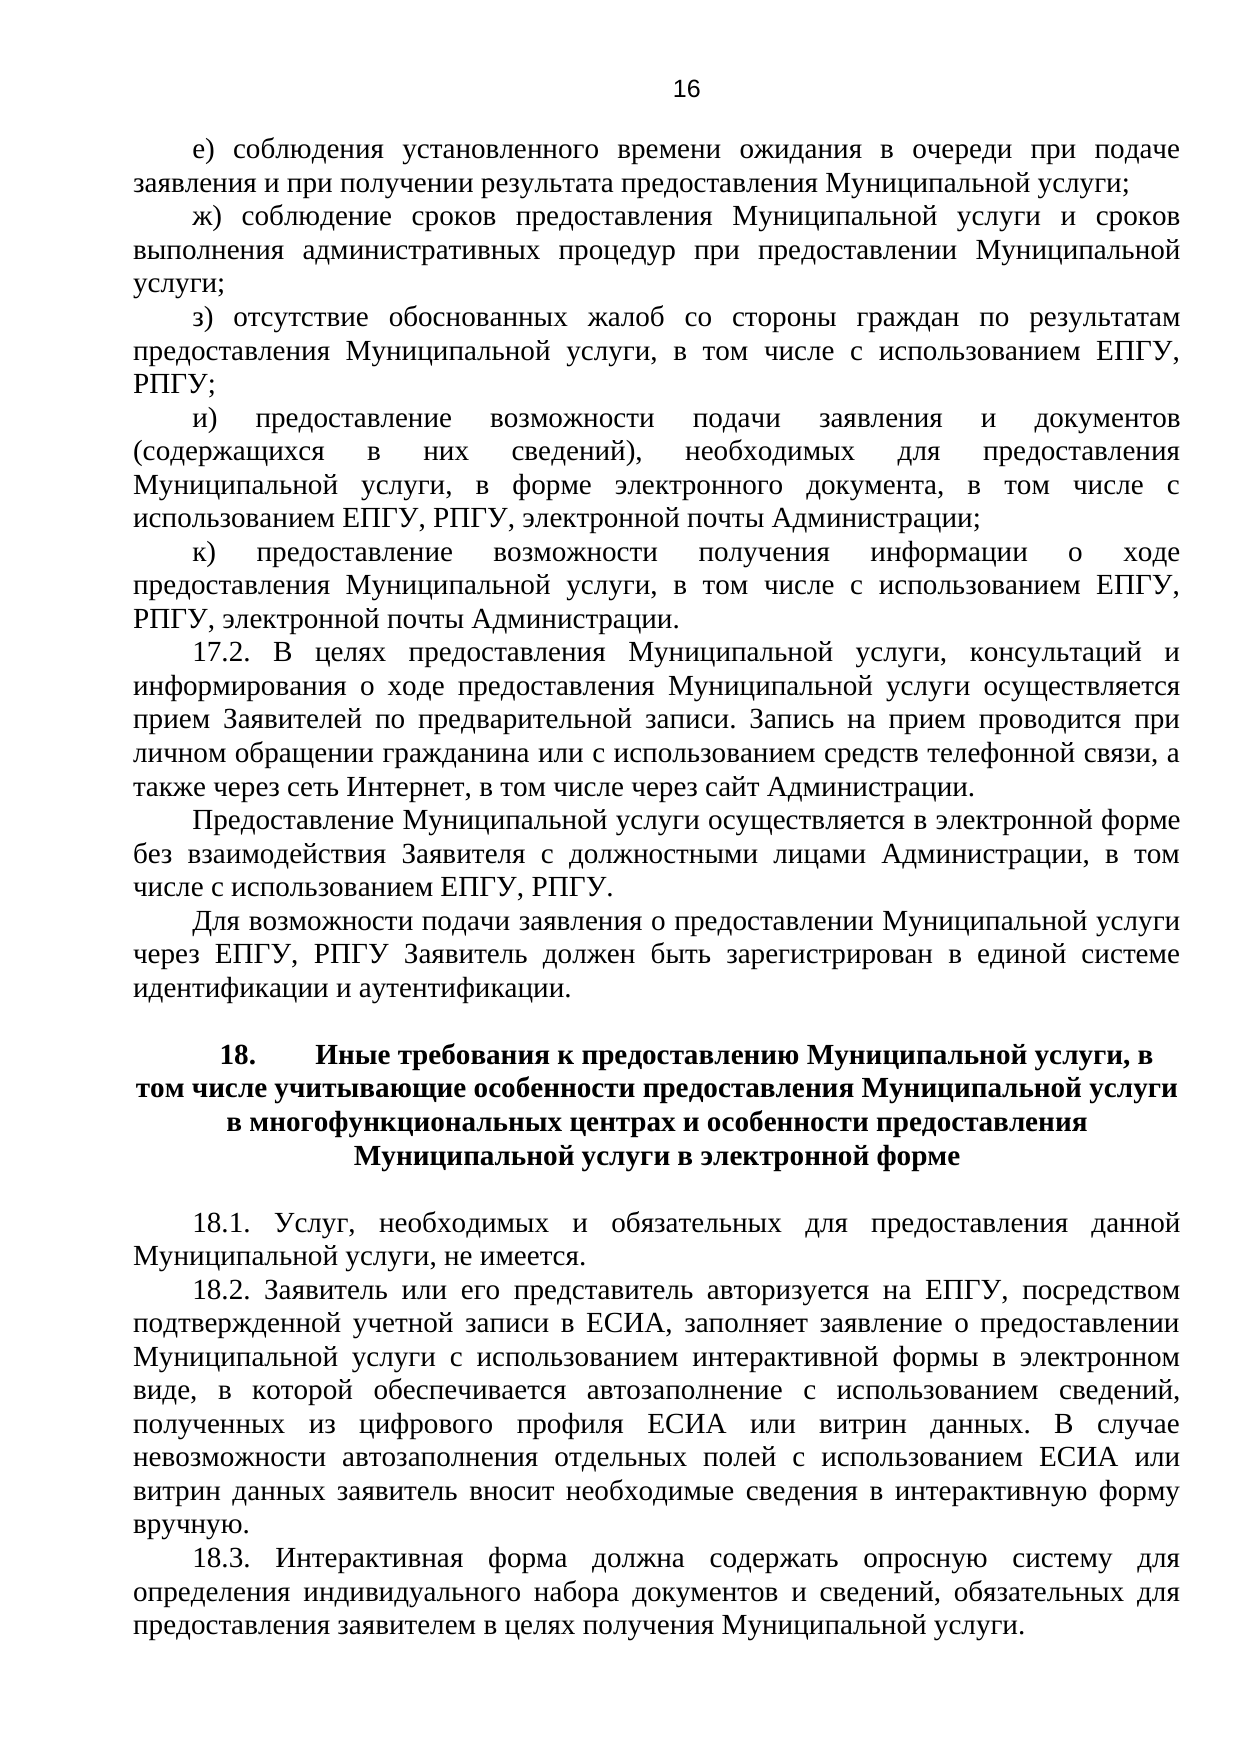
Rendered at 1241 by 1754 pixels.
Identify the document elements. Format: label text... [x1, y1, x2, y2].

text и) предоставление возможности подачи заявления и документов (содержащихся в них сведений), необходимых для предоставления Муниципальной услуги, в форме электронного документа, в том числе с использованием ЕПГУ, РПГУ, электронной почты Администрации; [133, 400, 1181, 534]
text 18.1. Услуг, необходимых и обязательных для предоставления данной Муниципальной услуги, не имеется. [133, 1205, 1181, 1272]
text ж) соблюдение сроков предоставления Муниципальной услуги и сроков выполнения административных процедур при предоставлении Муниципальной услуги; [133, 198, 1181, 299]
text 18.2. Заявитель или его представитель авторизуется на ЕПГУ, посредством подтвержденной учетной записи в ЕСИА, заполняет заявление о предоставлении Муниципальной услуги с использованием интерактивной формы в электронном виде, в которой обеспечивается автозаполнение с использованием сведений, полученных из цифрового профиля ЕСИА или витрин данных. В случае невозможности автозаполнения отдельных полей с использованием ЕСИА или витрин данных заявитель вносит необходимые сведения в интерактивную форму вручную. [133, 1272, 1181, 1540]
text е) соблюдения установленного времени ожидания в очереди при подаче заявления и при получении результата предоставления Муниципальной услуги; [133, 131, 1181, 198]
text Предоставление Муниципальной услуги осуществляется в электронной форме без взаимодействия Заявителя с должностными лицами Администрации, в том числе с использованием ЕПГУ, РПГУ. [133, 802, 1181, 903]
text Для возможности подачи заявления о предоставлении Муниципальной услуги через ЕПГУ, РПГУ Заявитель должен быть зарегистрирован в единой системе идентификации и аутентификации. [133, 903, 1181, 1003]
text к) предоставление возможности получения информации о ходе предоставления Муниципальной услуги, в том числе с использованием ЕПГУ, РПГУ, электронной почты Администрации. [133, 534, 1181, 634]
text 18.3. Интерактивная форма должна содержать опросную систему для определения индивидуального набора документов и сведений, обязательных для предоставления заявителем в целях получения Муниципальной услуги. [133, 1540, 1181, 1641]
text з) отсутствие обоснованных жалоб со стороны граждан по результатам предоставления Муниципальной услуги, в том числе с использованием ЕПГУ, РПГУ; [133, 299, 1181, 400]
text 17.2. В целях предоставления Муниципальной услуги, консультаций и информирования о ходе предоставления Муниципальной услуги осуществляется прием Заявителей по предварительной записи. Запись на прием проводится при личном обращении гражданина или с использованием средств телефонной связи, а также через сеть Интернет, в том числе через сайт Администрации. [133, 634, 1181, 802]
list Иные требования к предоставлению Муниципальной услуги, в том числе учитывающие особенности предоставления Муниципальной услуги в многофункциональных центрах и особенности предоставления Муниципальной услуги в электронной форме [133, 1037, 1181, 1171]
